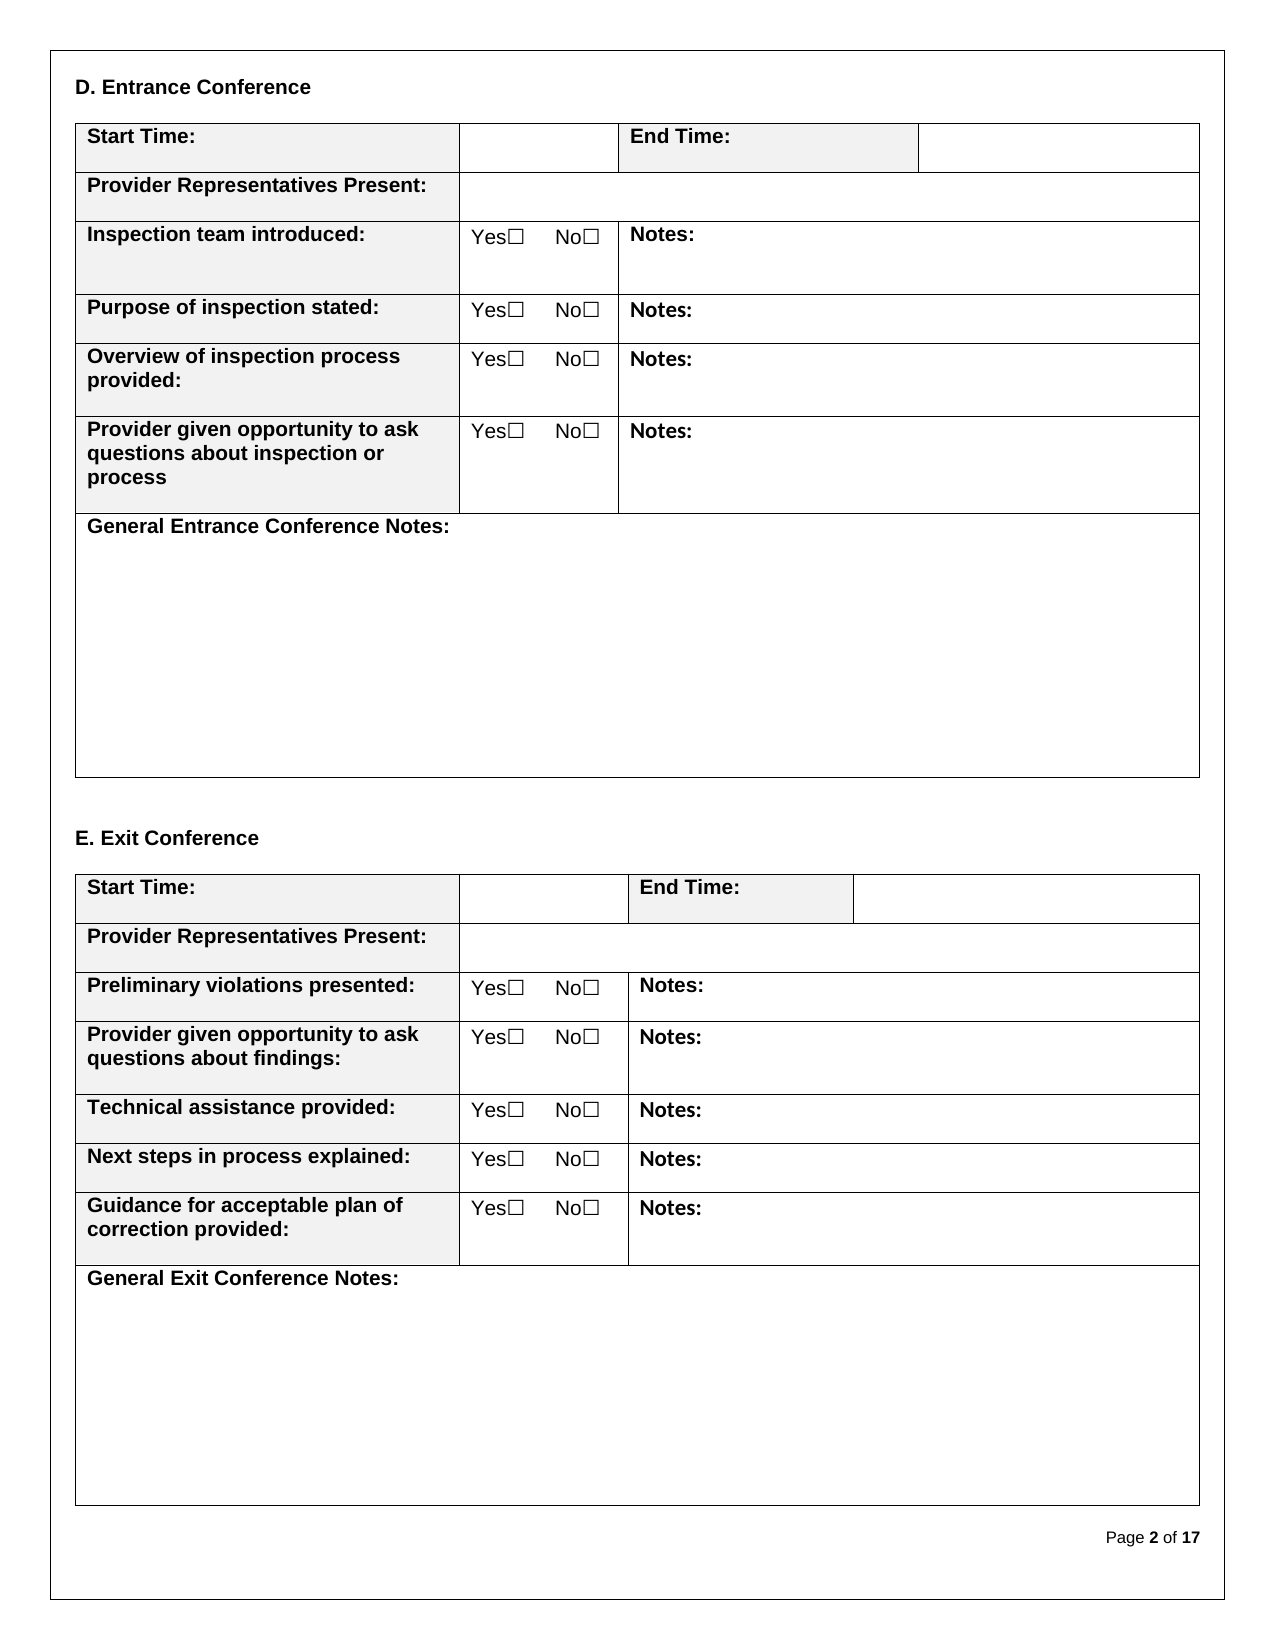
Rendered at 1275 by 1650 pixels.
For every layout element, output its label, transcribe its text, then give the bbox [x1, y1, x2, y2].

table_cell No [544, 1022, 628, 1094]
table_cell No [544, 1193, 628, 1264]
table_header Start Time: [76, 124, 459, 172]
table_cell [460, 924, 1199, 972]
table_cell Yes [460, 344, 544, 416]
table_cell Purpose of inspection stated: [76, 295, 459, 343]
table_cell Provider Representatives Present: [76, 173, 459, 221]
table_cell Notes: [629, 1144, 1199, 1192]
table_cell Inspection team introduced: [76, 222, 459, 294]
table_cell Yes [460, 973, 544, 1021]
table_cell Notes: [619, 417, 1199, 512]
table_cell Next steps in process explained: [76, 1144, 459, 1192]
table_cell General Entrance Conference Notes: [76, 514, 1199, 777]
table_header Start Time: [76, 875, 459, 923]
table_cell Guidance for acceptable plan of correction provided: [76, 1193, 459, 1264]
table_cell No [544, 1095, 628, 1143]
text D. Entrance Conference [75, 75, 1200, 99]
table_header [919, 124, 1199, 172]
table_cell [460, 173, 1199, 221]
table_header [460, 875, 628, 923]
table_cell Notes: [619, 344, 1199, 416]
table_cell Notes: [629, 1095, 1199, 1143]
table_cell Notes: [619, 295, 1199, 343]
table_cell No [544, 222, 618, 294]
table_cell No [544, 973, 628, 1021]
table_cell No [544, 295, 618, 343]
table_cell No [544, 417, 618, 512]
table_cell Preliminary violations presented: [76, 973, 459, 1021]
table_cell Yes [460, 1022, 544, 1094]
table_header End Time: [629, 875, 853, 923]
table_cell Notes: [629, 1022, 1199, 1094]
table_header [460, 124, 618, 172]
table_header [854, 875, 1199, 923]
table_cell Notes: [619, 222, 1199, 294]
text E. Exit Conference [75, 826, 1200, 850]
table_cell Yes [460, 222, 544, 294]
table_cell Yes [460, 295, 544, 343]
table_header End Time: [619, 124, 918, 172]
table_cell Provider given opportunity to ask questions about inspection or process [76, 417, 459, 512]
table_cell Notes: [629, 1193, 1199, 1264]
table_cell Notes: [629, 973, 1199, 1021]
table_cell Yes [460, 1193, 544, 1264]
table_cell Yes [460, 1144, 544, 1192]
table_cell Yes [460, 1095, 544, 1143]
table_cell No [544, 1144, 628, 1192]
table_cell No [544, 344, 618, 416]
table_cell Technical assistance provided: [76, 1095, 459, 1143]
table_cell Provider Representatives Present: [76, 924, 459, 972]
table_cell Provider given opportunity to ask questions about findings: [76, 1022, 459, 1094]
table_cell Yes [460, 417, 544, 512]
table_cell General Exit Conference Notes: [76, 1266, 1199, 1505]
table_cell Overview of inspection process provided: [76, 344, 459, 416]
